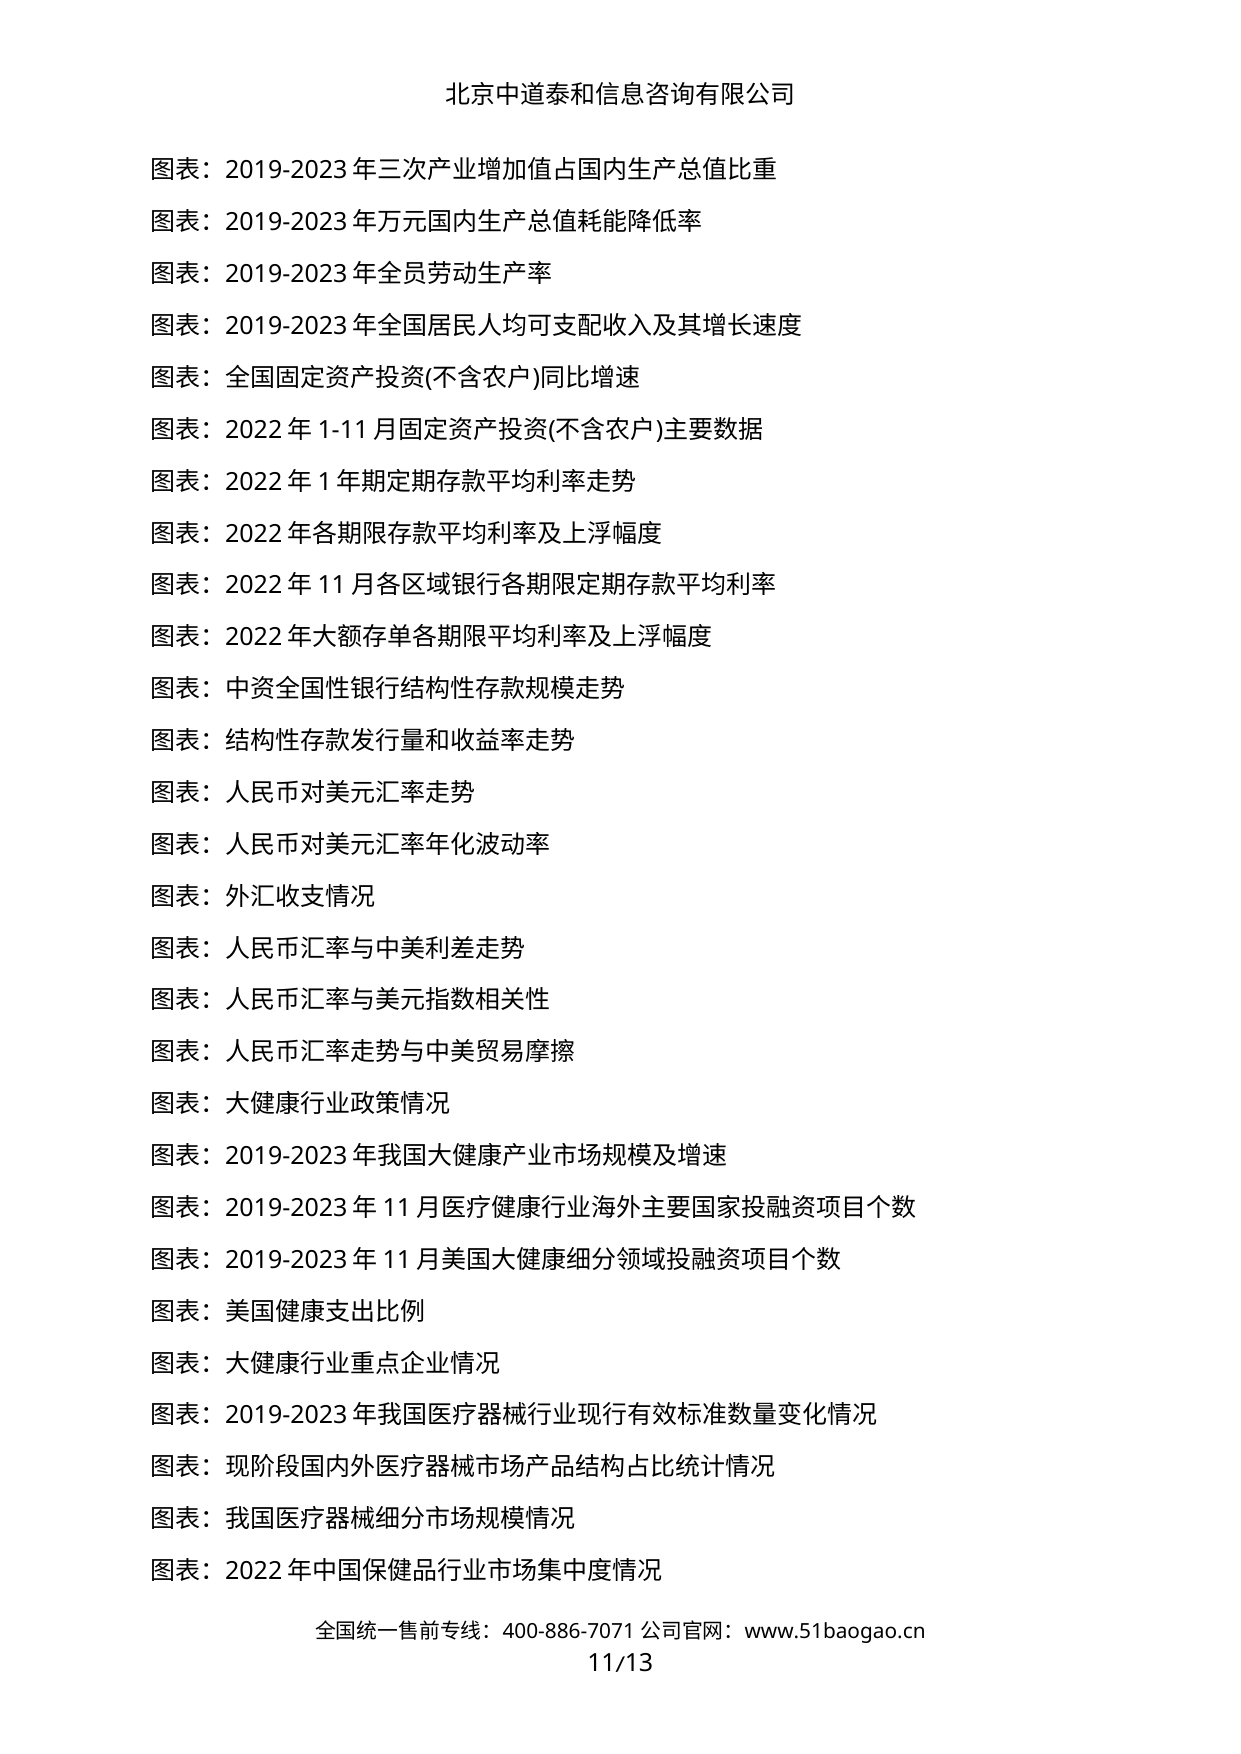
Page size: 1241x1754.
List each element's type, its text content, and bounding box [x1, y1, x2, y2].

text 图表：2019-2023年全员劳动生产率 [150, 254, 1090, 290]
text 图表：2022年中国保健品行业市场集中度情况 [150, 1551, 1090, 1587]
text 图表：人民币对美元汇率走势 [150, 772, 1090, 809]
text 图表：2022年各期限存款平均利率及上浮幅度 [150, 513, 1090, 549]
text 图表：全国固定资产投资(不含农户)同比增速 [150, 357, 1090, 394]
text 图表：中资全国性银行结构性存款规模走势 [150, 669, 1090, 705]
text 图表：2022年11月各区域银行各期限定期存款平均利率 [150, 565, 1090, 601]
text 图表：大健康行业政策情况 [150, 1084, 1090, 1120]
text 图表：我国医疗器械细分市场规模情况 [150, 1499, 1090, 1535]
text 图表：2019-2023年11月医疗健康行业海外主要国家投融资项目个数 [150, 1187, 1090, 1224]
text 图表：2022年1年期定期存款平均利率走势 [150, 461, 1090, 497]
text 图表：2022年1-11月固定资产投资(不含农户)主要数据 [150, 409, 1090, 446]
text 图表：2019-2023年全国居民人均可支配收入及其增长速度 [150, 306, 1090, 342]
text 图表：2019-2023年11月美国大健康细分领域投融资项目个数 [150, 1239, 1090, 1276]
text 图表：2019-2023年万元国内生产总值耗能降低率 [150, 202, 1090, 238]
text 图表：2022年大额存单各期限平均利率及上浮幅度 [150, 617, 1090, 653]
text 图表：大健康行业重点企业情况 [150, 1343, 1090, 1379]
text 图表：2019-2023年三次产业增加值占国内生产总值比重 [150, 150, 1090, 186]
text 图表：人民币汇率与中美利差走势 [150, 928, 1090, 964]
text 图表：2019-2023年我国医疗器械行业现行有效标准数量变化情况 [150, 1395, 1090, 1431]
text 图表：人民币汇率走势与中美贸易摩擦 [150, 1032, 1090, 1068]
text 图表：现阶段国内外医疗器械市场产品结构占比统计情况 [150, 1447, 1090, 1483]
text 图表：2019-2023年我国大健康产业市场规模及增速 [150, 1136, 1090, 1172]
text 图表：人民币对美元汇率年化波动率 [150, 824, 1090, 861]
text 图表：美国健康支出比例 [150, 1291, 1090, 1327]
text 图表：外汇收支情况 [150, 876, 1090, 912]
text 图表：人民币汇率与美元指数相关性 [150, 980, 1090, 1016]
text 图表：结构性存款发行量和收益率走势 [150, 721, 1090, 757]
